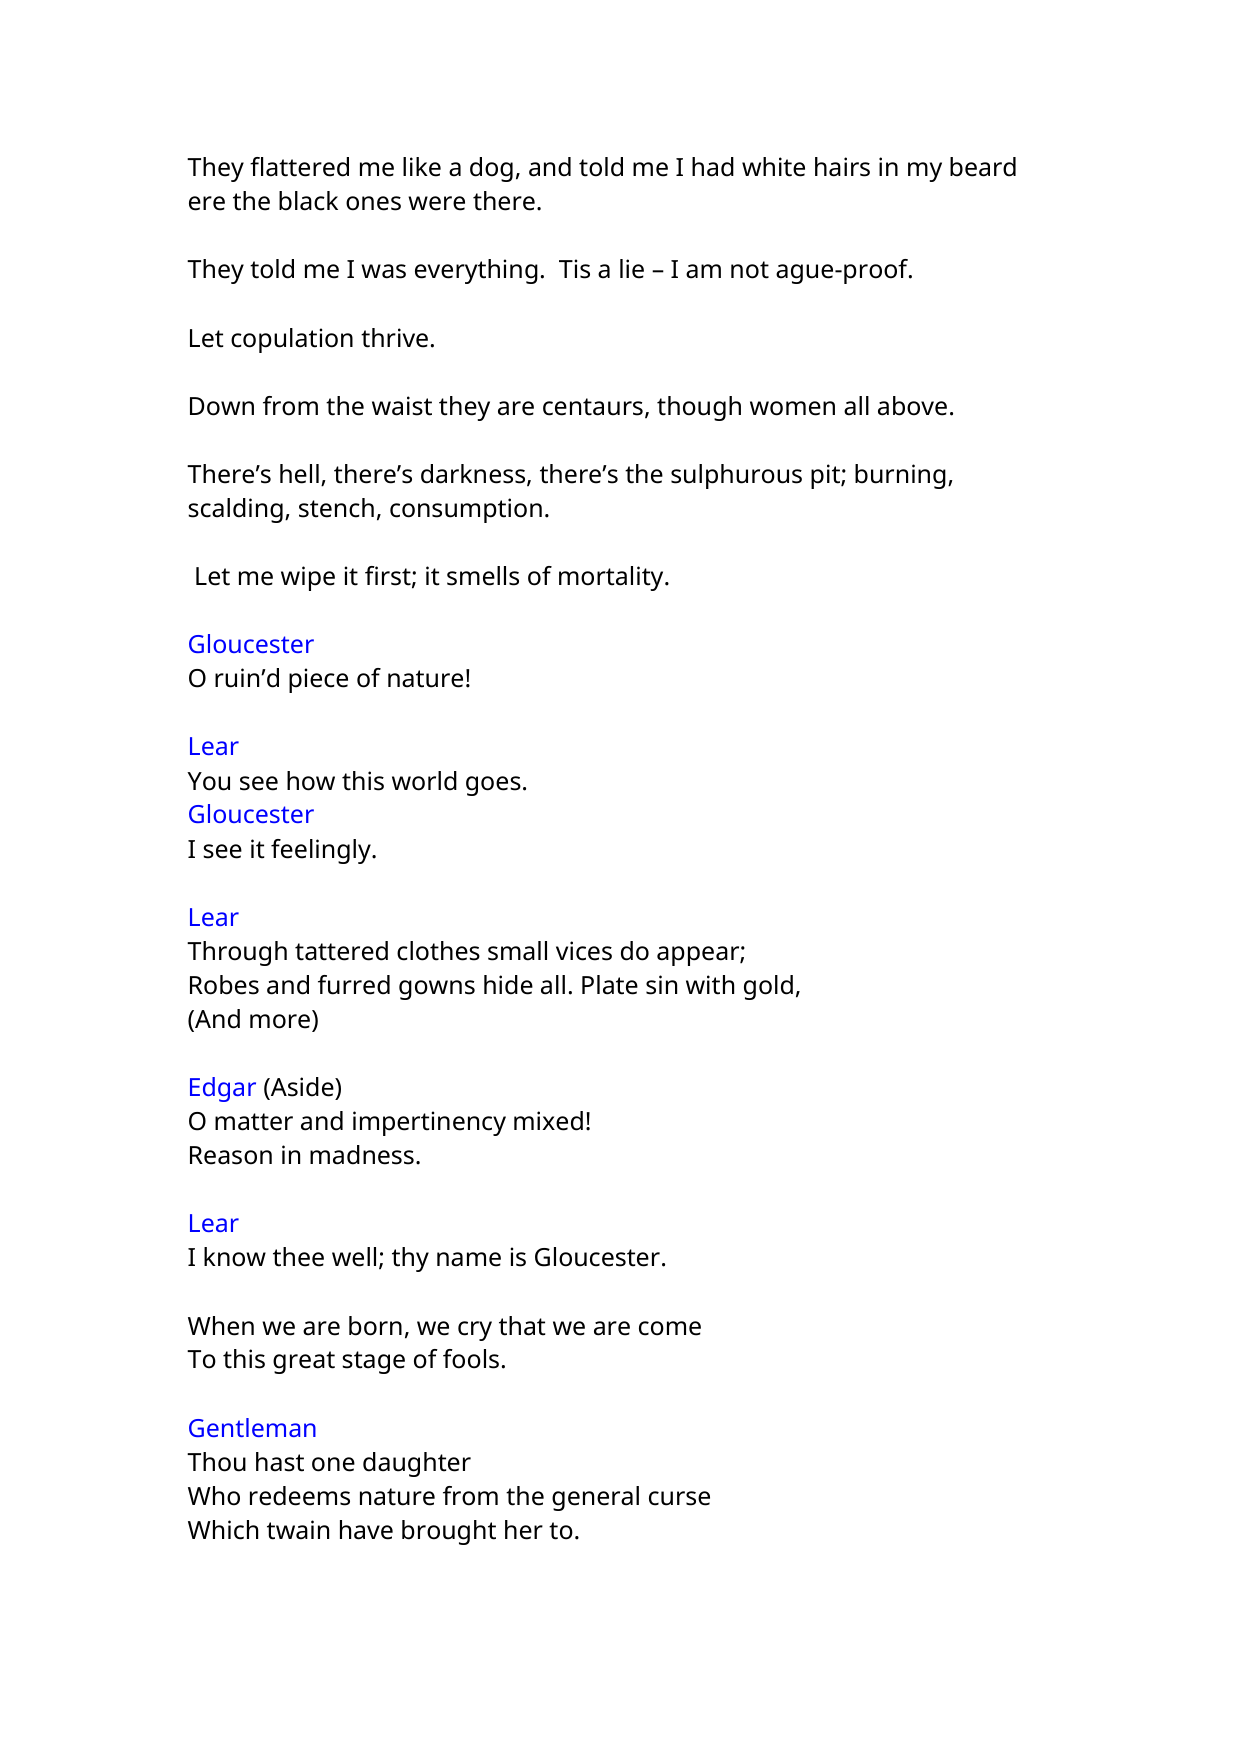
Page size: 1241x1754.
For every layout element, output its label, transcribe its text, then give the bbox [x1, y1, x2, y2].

text When we are born, we cry that we are come [187, 1308, 1053, 1342]
text (And more) [187, 1002, 1053, 1036]
text Reason in madness. [187, 1138, 1053, 1172]
text Lear [187, 729, 1053, 763]
text Gentleman [187, 1410, 1053, 1444]
text You see how this world goes. [187, 763, 1053, 797]
text Thou hast one daughter [187, 1444, 1053, 1478]
text O ruin’d piece of nature! [187, 661, 1053, 695]
text Gloucester [187, 627, 1053, 661]
text Let me wipe it first; it smells of mortality. [187, 559, 1053, 593]
text Lear [187, 1206, 1053, 1240]
text They flattered me like a dog, and told me I had white hairs in my beard ere the black ones were there. [187, 150, 1053, 218]
text O matter and impertinency mixed! [187, 1104, 1053, 1138]
text To this great stage of fools. [187, 1342, 1053, 1376]
text Edgar (Aside) [187, 1070, 1053, 1104]
text Gloucester [187, 797, 1053, 831]
text Which twain have brought her to. [187, 1512, 1053, 1547]
text I know thee well; thy name is Gloucester. [187, 1240, 1053, 1274]
text Through tattered clothes small vices do appear; [187, 933, 1053, 967]
text Lear [187, 899, 1053, 933]
text Down from the waist they are centaurs, though women all above. [187, 388, 1053, 422]
text I see it feelingly. [187, 831, 1053, 865]
text There’s hell, there’s darkness, there’s the sulphurous pit; burning, scalding, stench, consumption. [187, 457, 1053, 525]
text Let copulation thrive. [187, 320, 1053, 354]
text They told me I was everything. Tis a lie – I am not ague-proof. [187, 252, 1053, 286]
text Who redeems nature from the general curse [187, 1478, 1053, 1512]
text Robes and furred gowns hide all. Plate sin with gold, [187, 967, 1053, 1002]
